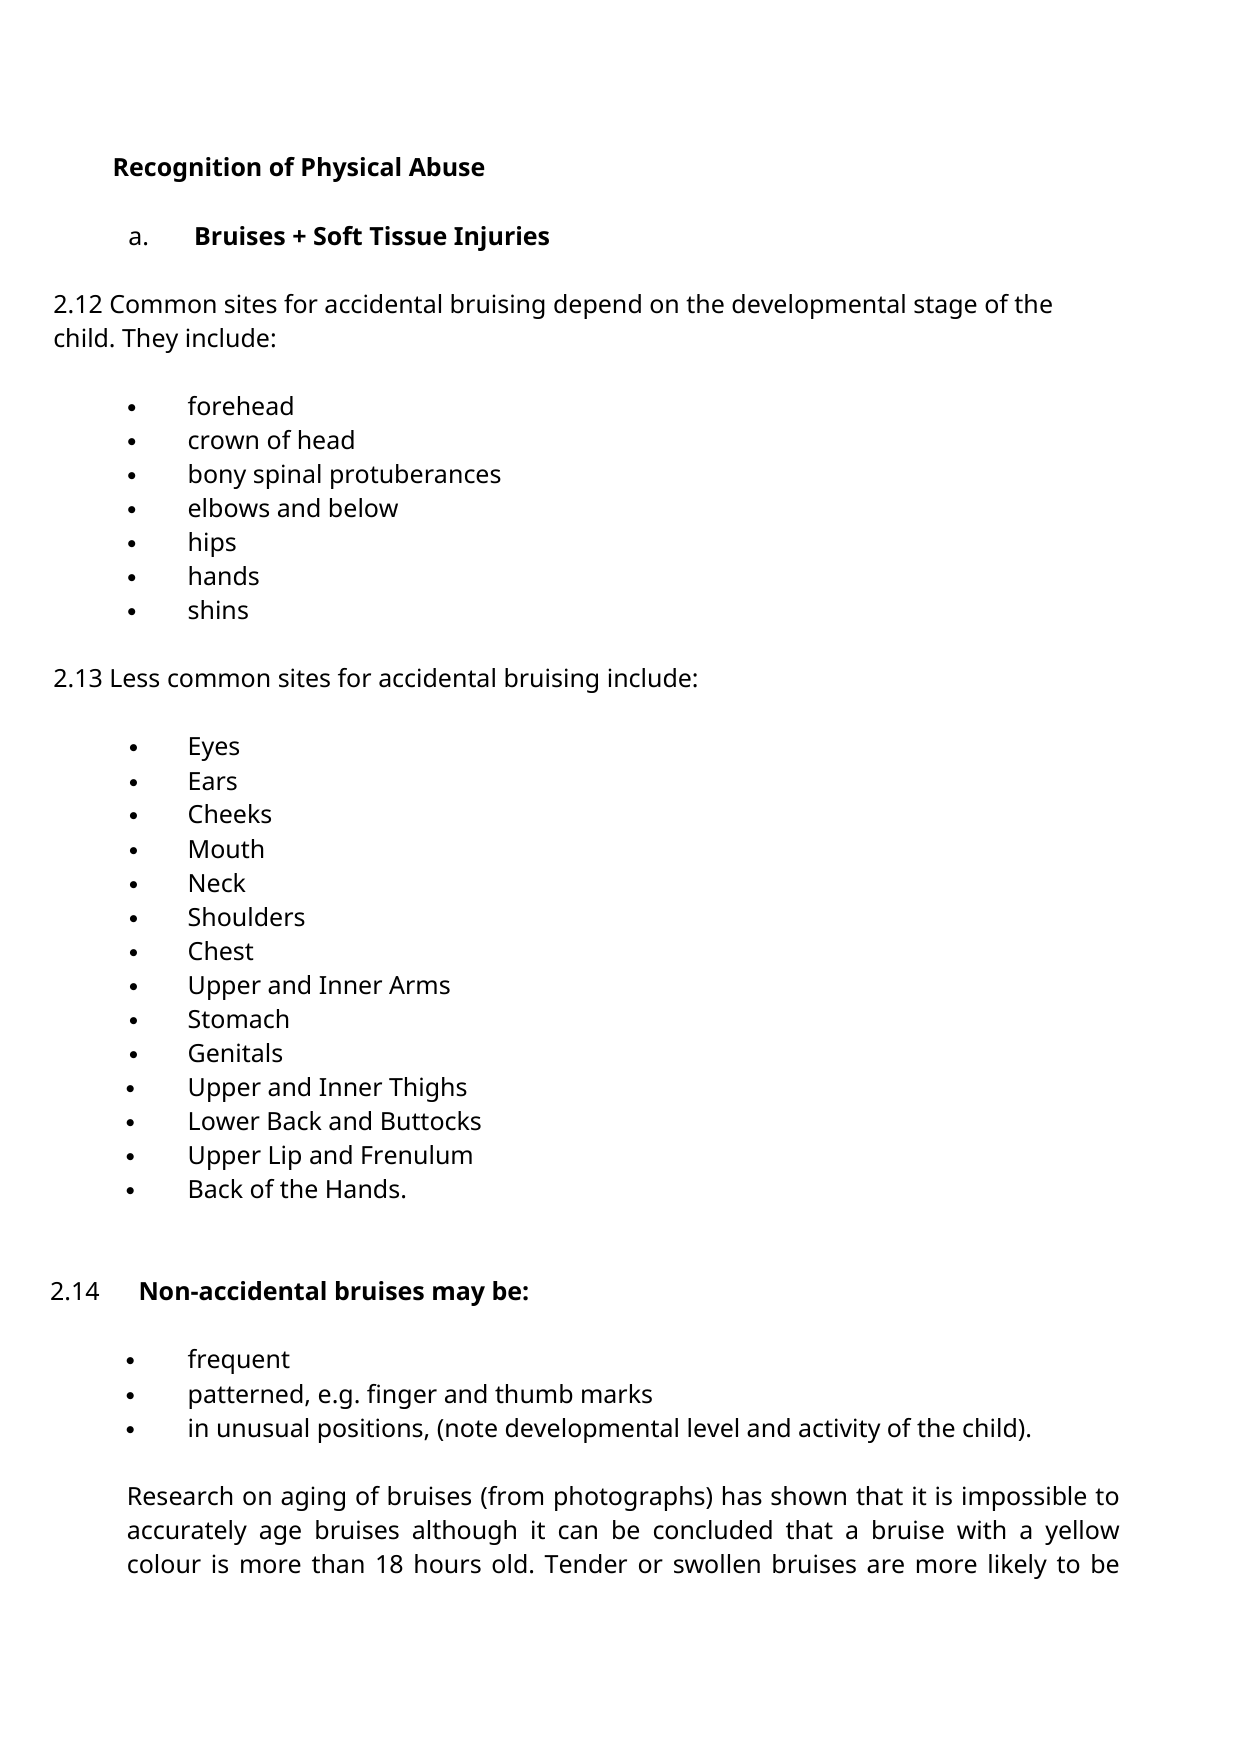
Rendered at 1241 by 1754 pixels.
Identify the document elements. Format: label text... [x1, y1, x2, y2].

list Genitals [130, 1036, 1128, 1070]
list forehead [128, 388, 1128, 422]
list Bruises + Soft Tissue Injuries [128, 218, 1128, 252]
list Shoulders [130, 899, 1128, 933]
list Upper and Inner Thighs [127, 1070, 1128, 1104]
list Lower Back and Buttocks [127, 1104, 1128, 1138]
list Stomach [130, 1002, 1128, 1036]
list hands [128, 559, 1128, 593]
text 2.14 Non-accidental bruises may be: [50, 1274, 1121, 1308]
list crown of head [128, 422, 1128, 457]
text Recognition of Physical Abuse [112, 150, 1121, 184]
list Mouth [130, 831, 1128, 865]
text 2.12 Common sites for accidental bruising depend on the developmental stage of the child. They include: [53, 286, 1121, 354]
list Upper and Inner Arms [130, 967, 1128, 1002]
list Back of the Hands. [127, 1172, 1128, 1206]
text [127, 1478, 1121, 1581]
list Neck [130, 865, 1128, 899]
list bony spinal protuberances [128, 457, 1128, 491]
list Eyes [130, 729, 1128, 763]
list Ears [130, 763, 1128, 797]
list patterned, e.g. finger and thumb marks [127, 1376, 1128, 1410]
list Chest [130, 933, 1128, 967]
list Upper Lip and Frenulum [127, 1138, 1128, 1172]
list Cheeks [130, 797, 1128, 831]
text 2.13 Less common sites for accidental bruising include: [53, 661, 1121, 695]
list shins [128, 593, 1128, 627]
list in unusual positions, (note developmental level and activity of the child). [127, 1410, 1128, 1444]
list elbows and below [128, 491, 1128, 525]
list hips [128, 525, 1128, 559]
list frequent [127, 1342, 1128, 1376]
